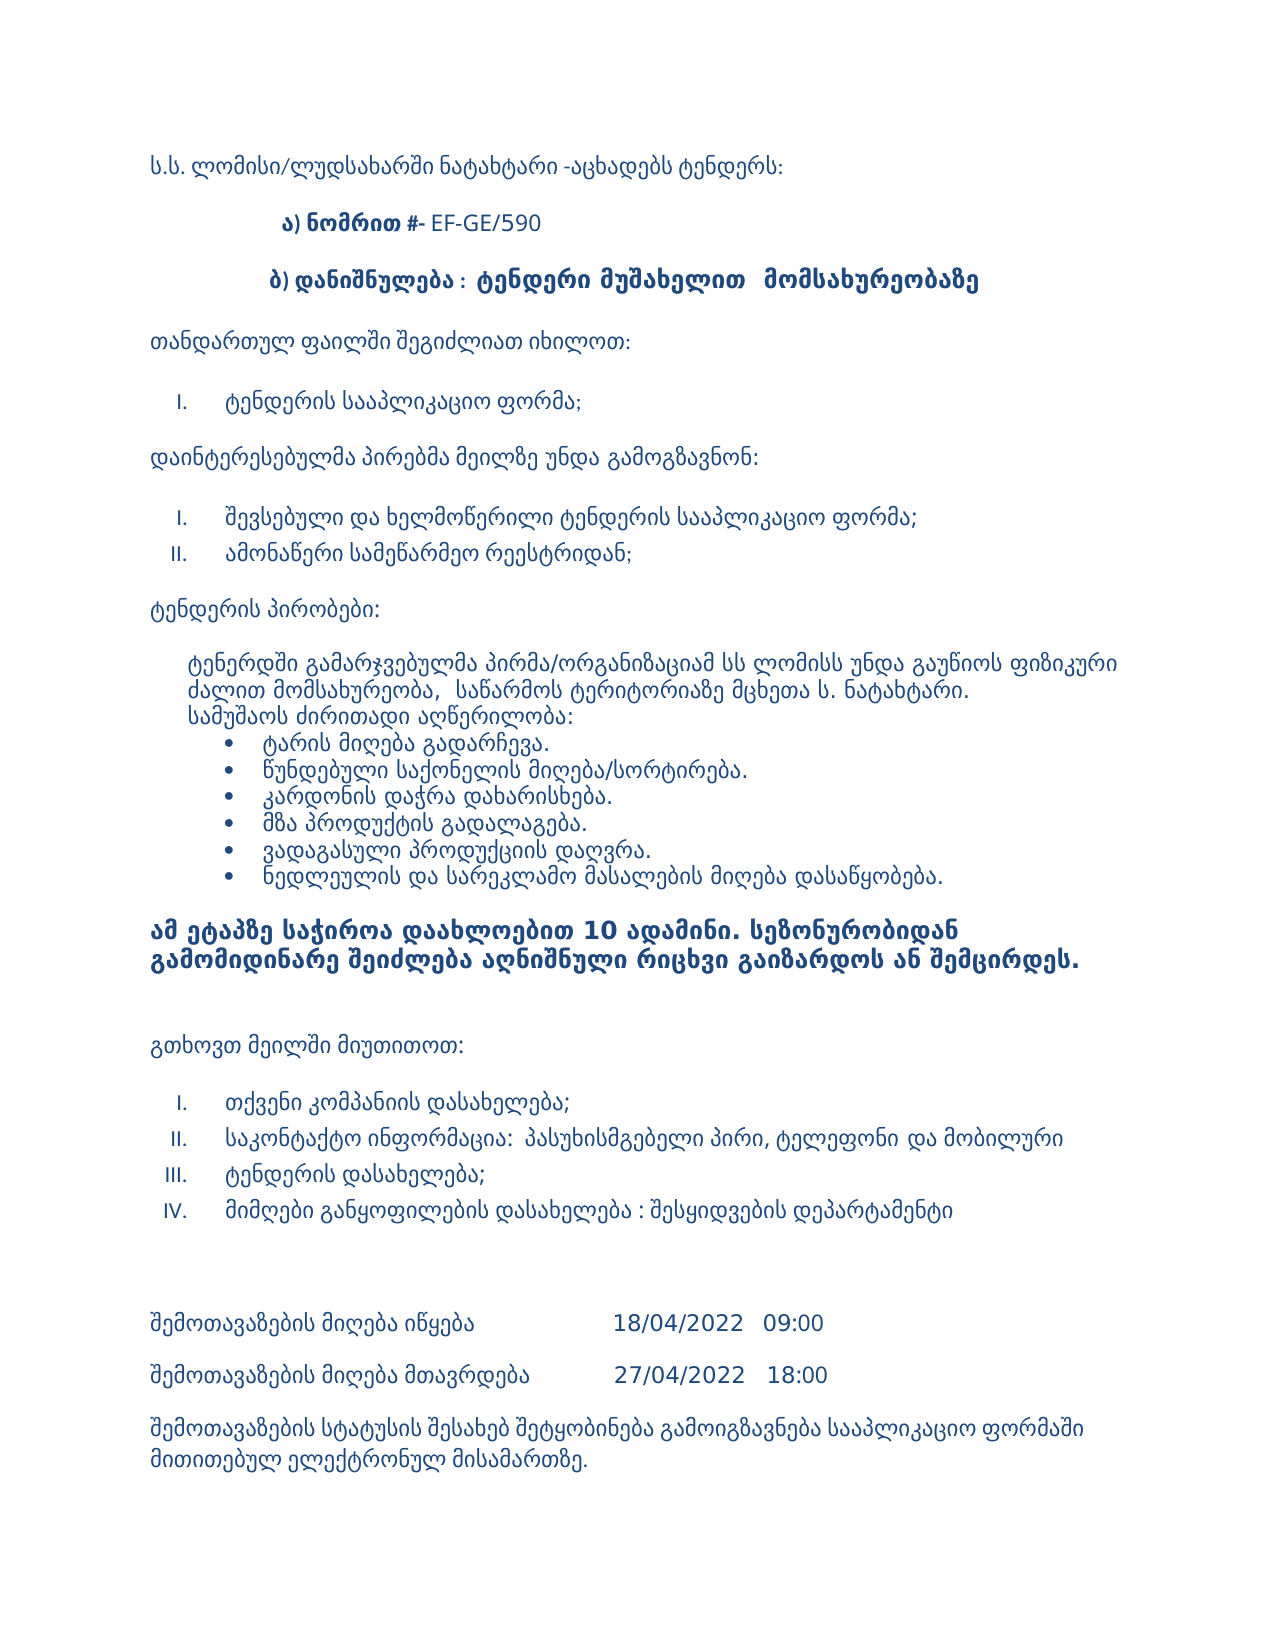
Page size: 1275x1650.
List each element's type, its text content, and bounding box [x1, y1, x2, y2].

list ამონაწერი სამეწარმეო რეესტრიდან; [187, 537, 1125, 568]
list ნედლეულის და სარეკლამო მასალების მიღება დასაწყობება. [225, 863, 1125, 890]
text ტენერდში გამარჯვებულმა პირმა/ორგანიზაციამ სს ლომისს უნდა გაუწიოს ფიზიკური ძალით მომსახურეობა, საწარმოს ტერიტორიაზე მცხეთა ს. ნატახტარი. [187, 650, 1125, 703]
text შემოთავაზების სტატუსის შესახებ შეტყობინება გამოიგზავნება სააპლიკაციო ფორმაში მითითებულ ელექტრონულ მისამართზე. [150, 1411, 1125, 1474]
list საკონტაქტო ინფორმაცია: პასუხისმგებელი პირი, ტელეფონი და მობილური [187, 1122, 1125, 1153]
list მზა პროდუქტის გადალაგება. [225, 810, 1125, 837]
list კარდონის დაჭრა დახარისხება. [225, 783, 1125, 810]
text თანდართულ ფაილში შეგიძლიათ იხილოთ: [150, 325, 1125, 357]
list ტარის მიღება გადარჩევა. [225, 730, 1125, 757]
list თქვენი კომპანიის დასახელება; [187, 1086, 1125, 1117]
text სამუშაოს ძირითადი აღწერილობა: [187, 703, 1125, 730]
list ტენდერის სააპლიკაციო ფორმა; [187, 384, 1125, 416]
text ა) ნომრით #- EF-GE/590 [150, 207, 1125, 238]
text ს.ს. ლომისი/ლუდსახარში ნატახტარი -აცხადებს ტენდერს: [150, 150, 1125, 181]
text ამ ეტაპზე საჭიროა დაახლოებით 10 ადამინი. სეზონურობიდან გამომიდინარე შეიძლება აღნიშნული რიცხვი გაიზარდოს ან შემცირდეს. [150, 916, 1125, 975]
text შემოთავაზების მიღება იწყება 18/04/2022 09:00 [150, 1307, 1125, 1338]
list მიმღები განყოფილების დასახელება : შესყიდვების დეპარტამენტი [187, 1194, 1125, 1225]
text ბ) დანიშნულება : ტენდერი მუშახელით მომსახურეობაზე [150, 263, 1125, 295]
list ტენდერის დასახელება; [187, 1158, 1125, 1189]
list წუნდებული საქონელის მიღება/სორტირება. [225, 757, 1125, 783]
list შევსებული და ხელმოწერილი ტენდერის სააპლიკაციო ფორმა; [187, 501, 1125, 532]
text ტენდერის პირობები: [150, 593, 1125, 624]
text გთხოვთ მეილში მიუთითოთ: [150, 1029, 1125, 1060]
list ვადაგასული პროდუქციის დაღვრა. [225, 837, 1125, 863]
text შემოთავაზების მიღება მთავრდება 27/04/2022 18:00 [150, 1359, 1125, 1391]
text დაინტერესებულმა პირებმა მეილზე უნდა გამოგზავნონ: [150, 441, 1125, 473]
